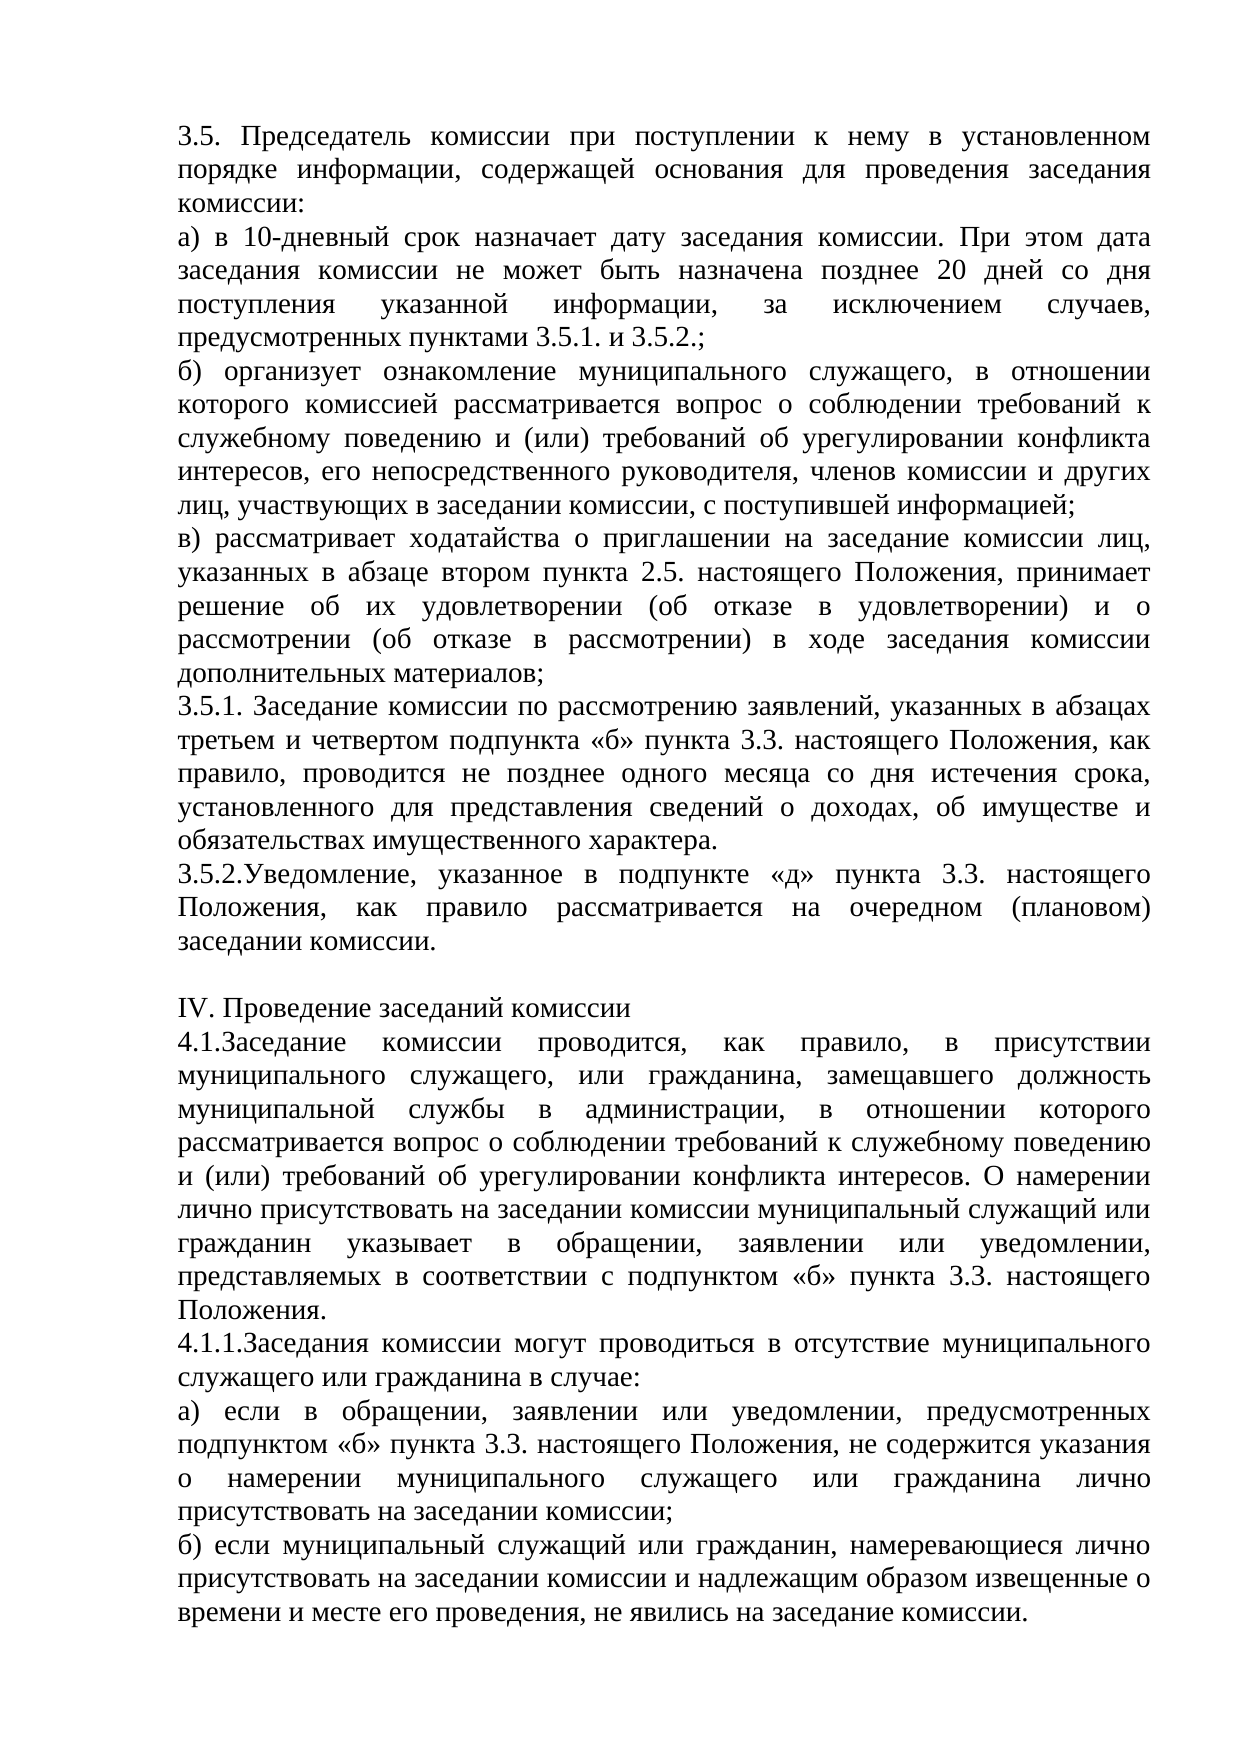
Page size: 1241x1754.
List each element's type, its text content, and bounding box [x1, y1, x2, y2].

text 3.5. Председатель комиссии при поступлении к нему в установленном порядке информации, содержащей основания для проведения заседания комиссии: [177, 118, 1152, 219]
text а) в 10-дневный срок назначает дату заседания комиссии. При этом дата заседания комиссии не может быть назначена позднее 20 дней со дня поступления указанной информации, за исключением случаев, предусмотренных пунктами 3.5.1. и 3.5.2.; [177, 219, 1152, 353]
text IV. Проведение заседаний комиссии [177, 990, 1152, 1024]
text б) организует ознакомление муниципального служащего, в отношении которого комиссией рассматривается вопрос о соблюдении требований к служебному поведению и (или) требований об урегулировании конфликта интересов, его непосредственного руководителя, членов комиссии и других лиц, участвующих в заседании комиссии, с поступившей информацией; [177, 353, 1152, 521]
text а) если в обращении, заявлении или уведомлении, предусмотренных подпунктом «б» пункта 3.3. настоящего Положения, не содержится указания о намерении муниципального служащего или гражданина лично присутствовать на заседании комиссии; [177, 1393, 1152, 1527]
text в) рассматривает ходатайства о приглашении на заседание комиссии лиц, указанных в абзаце втором пункта 2.5. настоящего Положения, принимает решение об их удовлетворении (об отказе в удовлетворении) и о рассмотрении (об отказе в рассмотрении) в ходе заседания комиссии дополнительных материалов; [177, 521, 1152, 688]
text 4.1.1.Заседания комиссии могут проводиться в отсутствие муниципального служащего или гражданина в случае: [177, 1326, 1152, 1393]
text 3.5.1. Заседание комиссии по рассмотрению заявлений, указанных в абзацах третьем и четвертом подпункта «б» пункта 3.3. настоящего Положения, как правило, проводится не позднее одного месяца со дня истечения срока, установленного для представления сведений о доходах, об имуществе и обязательствах имущественного характера. [177, 688, 1152, 856]
text б) если муниципальный служащий или гражданин, намеревающиеся лично присутствовать на заседании комиссии и надлежащим образом извещенные о времени и месте его проведения, не явились на заседание комиссии. [177, 1527, 1152, 1627]
text 3.5.2.Уведомление, указанное в подпункте «д» пункта 3.3. настоящего Положения, как правило рассматривается на очередном (плановом) заседании комиссии. [177, 856, 1152, 957]
text 4.1.Заседание комиссии проводится, как правило, в присутствии муниципального служащего, или гражданина, замещавшего должность муниципальной службы в администрации, в отношении которого рассматривается вопрос о соблюдении требований к служебному поведению и (или) требований об урегулировании конфликта интересов. О намерении лично присутствовать на заседании комиссии муниципальный служащий или гражданин указывает в обращении, заявлении или уведомлении, представляемых в соответствии с подпунктом «б» пункта 3.3. настоящего Положения. [177, 1024, 1152, 1326]
